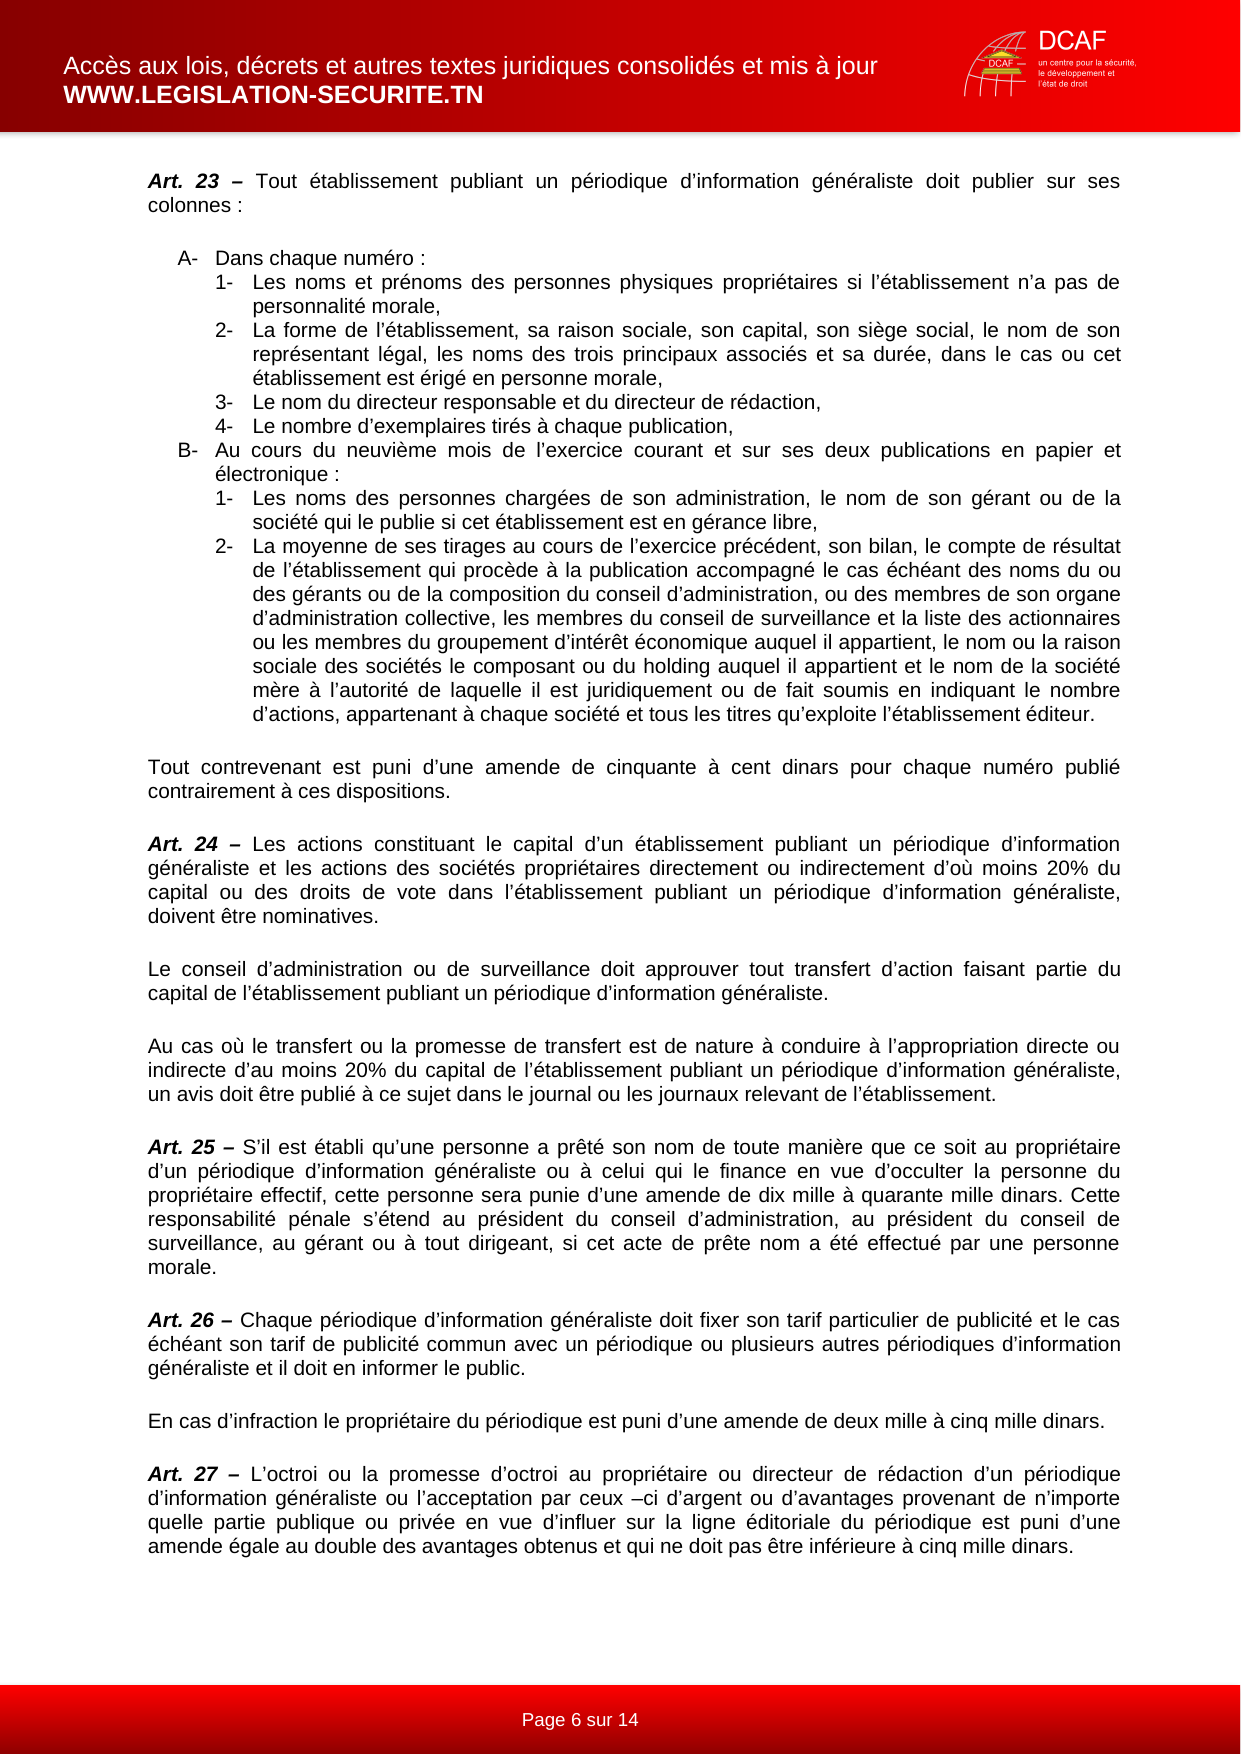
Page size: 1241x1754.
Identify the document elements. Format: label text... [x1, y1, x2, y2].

text Art. 23 – Tout établissement publiant un périodique d’information généraliste doit publier sur ses colonnes : [148, 169, 1122, 217]
text Art. 24 – Les actions constituant le capital d’un établissement publiant un périodique d’information généraliste et les actions des sociétés propriétaires directement ou indirectement d’où moins 20% du capital ou des droits de vote dans l’établissement publiant un périodique d’information généraliste, doivent être nominatives. [148, 832, 1122, 927]
text Art. 25 – S’il est établi qu’une personne a prêté son nom de toute manière que ce soit au propriétaire d’un périodique d’information généraliste ou à celui qui le finance en vue d’occulter la personne du propriétaire effectif, cette personne sera punie d’une amende de dix mille à quarante mille dinars. Cette responsabilité pénale s’étend au président du conseil d’administration, au président du conseil de surveillance, au gérant ou à tout dirigeant, si cet acte de prête nom a été effectué par une personne morale. [148, 1135, 1122, 1278]
list Les noms et prénoms des personnes physiques propriétaires si l’établissement n’a pas de personnalité morale, [215, 270, 1122, 318]
text Au cas où le transfert ou la promesse de transfert est de nature à conduire à l’appropriation directe ou indirecte d’au moins 20% du capital de l’établissement publiant un périodique d’information généraliste, un avis doit être publié à ce sujet dans le journal ou les journaux relevant de l’établissement. [148, 1034, 1122, 1106]
list Le nom du directeur responsable et du directeur de rédaction, [215, 390, 1122, 414]
list La moyenne de ses tirages au cours de l’exercice précédent, son bilan, le compte de résultat de l’établissement qui procède à la publication accompagné le cas échéant des noms du ou des gérants ou de la composition du conseil d’administration, ou des membres de son organe d’administration collective, les membres du conseil de surveillance et la liste des actionnaires ou les membres du groupement d’intérêt économique auquel il appartient, le nom ou la raison sociale des sociétés le composant ou du holding auquel il appartient et le nom de la société mère à l’autorité de laquelle il est juridiquement ou de fait soumis en indiquant le nombre d’actions, appartenant à chaque société et tous les titres qu’exploite l’établissement éditeur. [215, 534, 1122, 725]
list La forme de l’établissement, sa raison sociale, son capital, son siège social, le nom de son représentant légal, les noms des trois principaux associés et sa durée, dans le cas ou cet établissement est érigé en personne morale, [215, 318, 1122, 390]
list Dans chaque numéro : [177, 246, 1122, 270]
list Les noms des personnes chargées de son administration, le nom de son gérant ou de la société qui le publie si cet établissement est en gérance libre, [215, 486, 1122, 534]
text Tout contrevenant est puni d’une amende de cinquante à cent dinars pour chaque numéro publié contrairement à ces dispositions. [148, 754, 1122, 802]
text Le conseil d’administration ou de surveillance doit approuver tout transfert d’action faisant partie du capital de l’établissement publiant un périodique d’information généraliste. [148, 957, 1122, 1004]
text En cas d’infraction le propriétaire du périodique est puni d’une amende de deux mille à cinq mille dinars. [148, 1409, 1122, 1433]
picture [963, 28, 1137, 97]
text Art. 26 – Chaque périodique d’information généraliste doit fixer son tarif particulier de publicité et le cas échéant son tarif de publicité commun avec un périodique ou plusieurs autres périodiques d’information généraliste et il doit en informer le public. [148, 1308, 1122, 1379]
list Le nombre d’exemplaires tirés à chaque publication, [215, 414, 1122, 438]
list Au cours du neuvième mois de l’exercice courant et sur ses deux publications en papier et électronique : [177, 438, 1122, 486]
text Art. 27 – L’octroi ou la promesse d’octroi au propriétaire ou directeur de rédaction d’un périodique d’information généraliste ou l’acceptation par ceux –ci d’argent ou d’avantages provenant de n’importe quelle partie publique ou privée en vue d’influer sur la ligne éditoriale du périodique est puni d’une amende égale au double des avantages obtenus et qui ne doit pas être inférieure à cinq mille dinars. [148, 1462, 1122, 1558]
